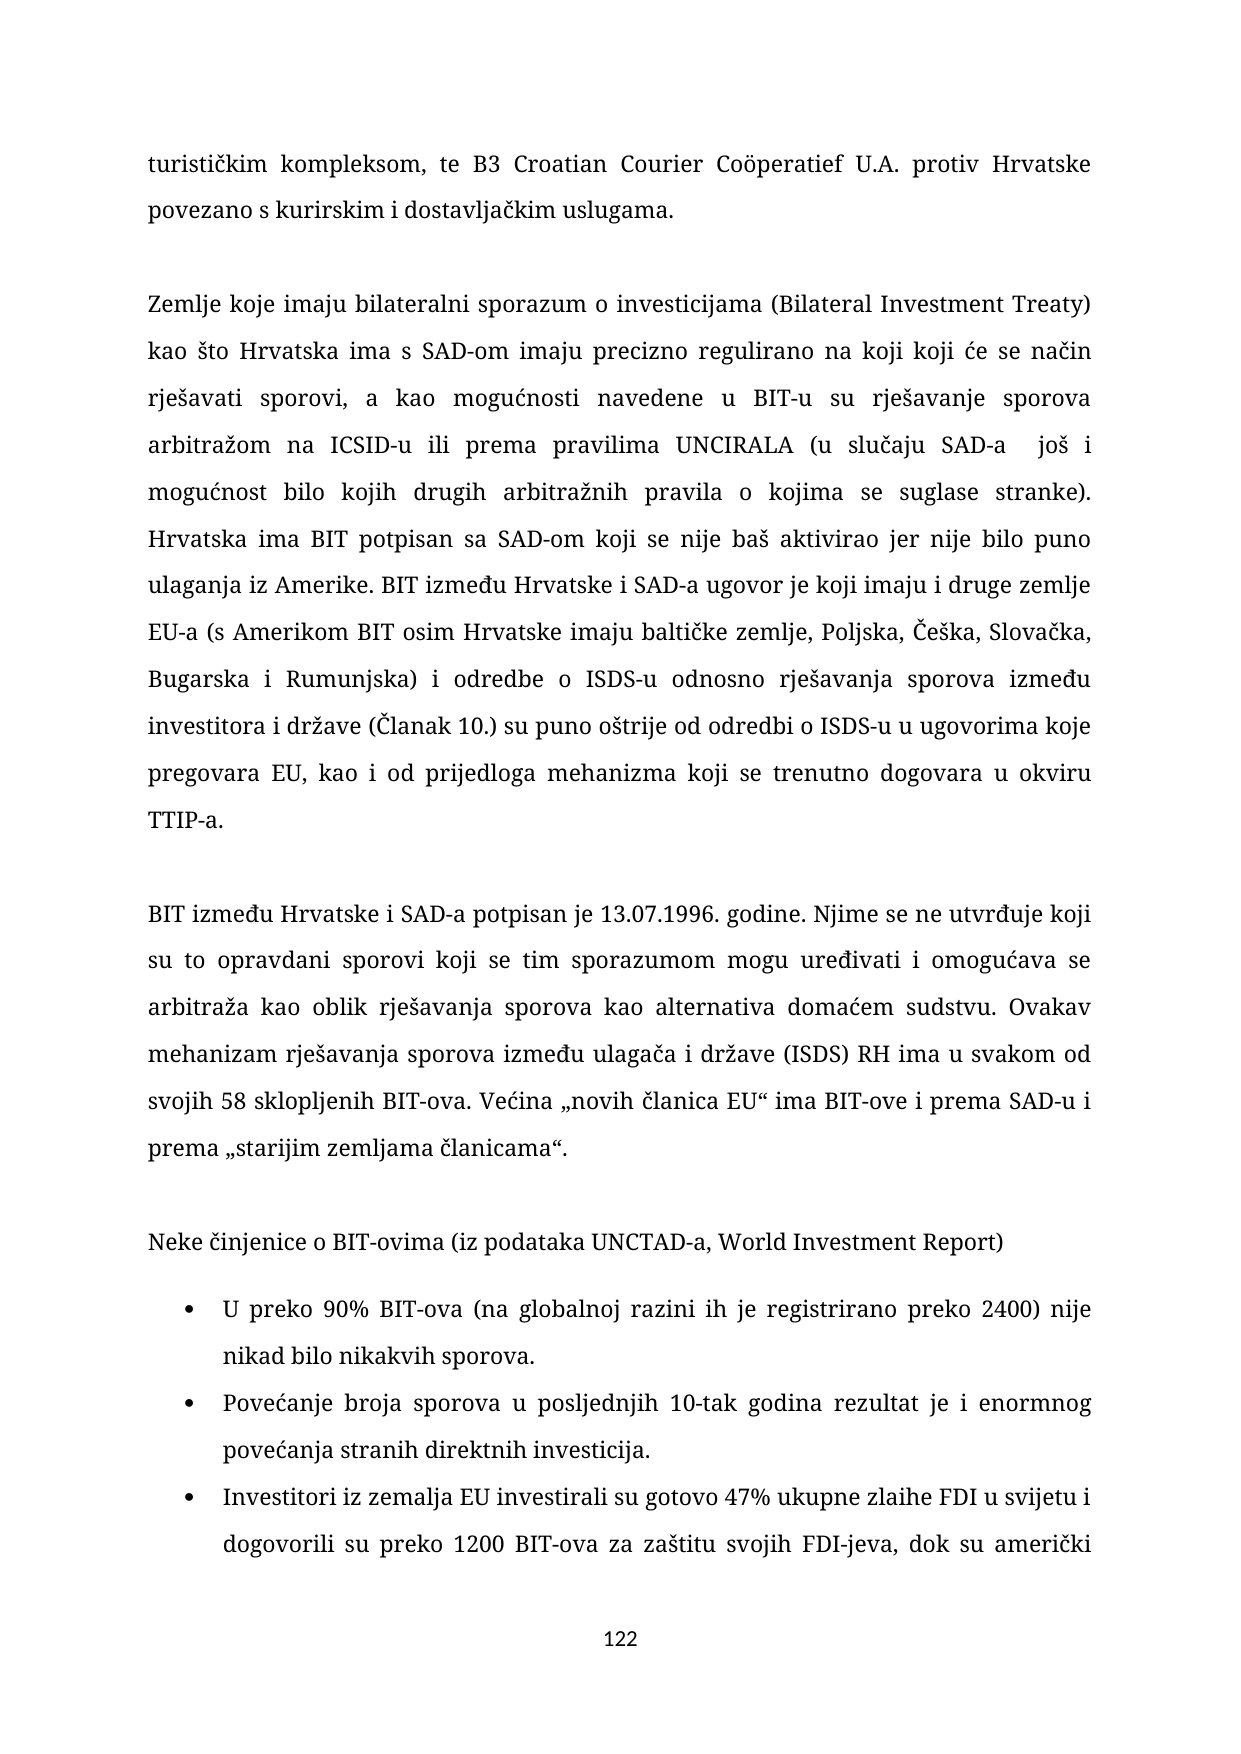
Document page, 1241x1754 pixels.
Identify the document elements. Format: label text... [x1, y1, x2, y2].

list U preko 90% BIT-ova (na globalnoj razini ih je registrirano preko 2400) nije nikad bilo nikakvih sporova. [185, 1293, 1093, 1372]
list Povećanje broja sporova u posljednjih 10-tak godina rezultat je i enormnog povećanja stranih direktnih investicija. [185, 1387, 1093, 1465]
text Neke činjenice o BIT-ovima (iz podataka UNCTAD-a, World Investment Report) [148, 1226, 1093, 1257]
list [185, 1481, 1093, 1559]
text BIT između Hrvatske i SAD-a potpisan je 13.07.1996. godine. Njime se ne utvrđuje koji su to opravdani sporovi koji se tim sporazumom mogu uređivati i omogućava se arbitraža kao oblik rješavanja sporova kao alternativa domaćem sudstvu. Ovakav mehanizam rješavanja sporova između ulagača i države (ISDS) RH ima u svakom od svojih 58 sklopljenih BIT-ova. Većina „novih članica EU“ ima BIT-ove i prema SAD-u i prema „starijim zemljama članicama“. [148, 898, 1093, 1163]
text Zemlje koje imaju bilateralni sporazum o investicijama (Bilateral Investment Treaty) kao što Hrvatska ima s SAD-om imaju precizno regulirano na koji koji će se način rješavati sporovi, a kao mogućnosti navedene u BIT-u su rješavanje sporova arbitražom na ICSID-u ili prema pravilima UNCIRALA (u slučaju SAD-a još i mogućnost bilo kojih drugih arbitražnih pravila o kojima se suglase stranke). Hrvatska ima BIT potpisan sa SAD-om koji se nije baš aktivirao jer nije bilo puno ulaganja iz Amerike. BIT između Hrvatske i SAD-a ugovor je koji imaju i druge zemlje EU-a (s Amerikom BIT osim Hrvatske imaju baltičke zemlje, Poljska, Češka, Slovačka, Bugarska i Rumunjska) i odredbe o ISDS-u odnosno rješavanja sporova između investitora i države (Članak 10.) su puno oštrije od odredbi o ISDS-u u ugovorima koje pregovara EU, kao i od prijedloga mehanizma koji se trenutno dogovara u okviru TTIP-a. [148, 288, 1093, 835]
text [148, 148, 1093, 226]
